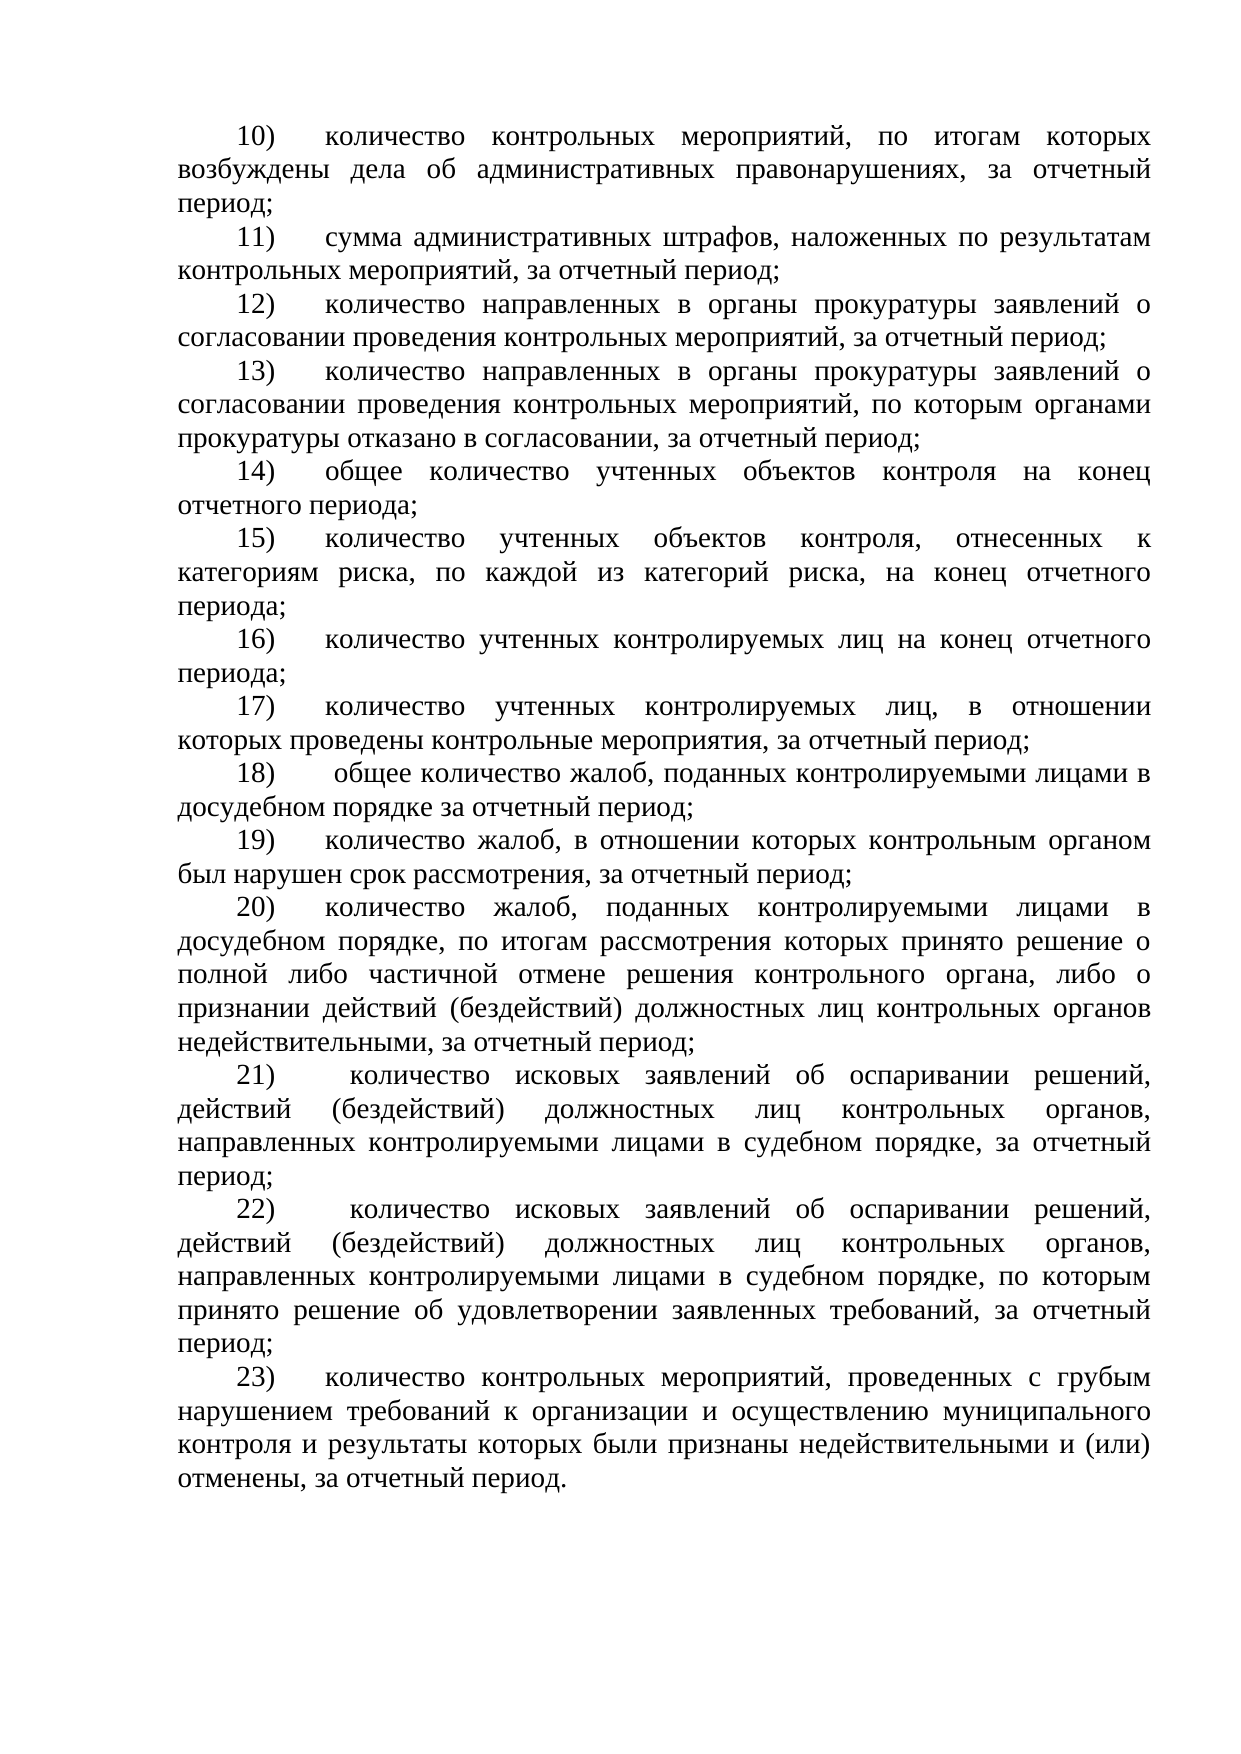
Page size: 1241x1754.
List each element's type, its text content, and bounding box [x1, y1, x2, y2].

text 20) количество жалоб, поданных контролируемыми лицами в досудебном порядке, по итогам рассмотрения которых принято решение о полной либо частичной отмене решения контрольного органа, либо о признании действий (бездействий) должностных лиц контрольных органов недействительными, за отчетный период; [177, 889, 1152, 1057]
text 10) количество контрольных мероприятий, по итогам которых возбуждены дела об административных правонарушениях, за отчетный период; [177, 118, 1152, 219]
text 17) количество учтенных контролируемых лиц, в отношении которых проведены контрольные мероприятия, за отчетный период; [177, 688, 1152, 755]
text 21) количество исковых заявлений об оспаривании решений, действий (бездействий) должностных лиц контрольных органов, направленных контролируемыми лицами в судебном порядке, за отчетный период; [177, 1057, 1152, 1191]
text 23) количество контрольных мероприятий, проведенных с грубым нарушением требований к организации и осуществлению муниципального контроля и результаты которых были признаны недействительными и (или) отменены, за отчетный период. [177, 1359, 1152, 1493]
text 16) количество учтенных контролируемых лиц на конец отчетного периода; [177, 621, 1152, 688]
text 15) количество учтенных объектов контроля, отнесенных к категориям риска, по каждой из категорий риска, на конец отчетного периода; [177, 521, 1152, 621]
text 12) количество направленных в органы прокуратуры заявлений о согласовании проведения контрольных мероприятий, за отчетный период; [177, 286, 1152, 353]
text 11) сумма административных штрафов, наложенных по результатам контрольных мероприятий, за отчетный период; [177, 219, 1152, 286]
text 18) общее количество жалоб, поданных контролируемыми лицами в досудебном порядке за отчетный период; [177, 755, 1152, 822]
text 14) общее количество учтенных объектов контроля на конец отчетного периода; [177, 453, 1152, 521]
text 19) количество жалоб, в отношении которых контрольным органом был нарушен срок рассмотрения, за отчетный период; [177, 822, 1152, 889]
text 13) количество направленных в органы прокуратуры заявлений о согласовании проведения контрольных мероприятий, по которым органами прокуратуры отказано в согласовании, за отчетный период; [177, 353, 1152, 453]
text 22) количество исковых заявлений об оспаривании решений, действий (бездействий) должностных лиц контрольных органов, направленных контролируемыми лицами в судебном порядке, по которым принято решение об удовлетворении заявленных требований, за отчетный период; [177, 1191, 1152, 1359]
